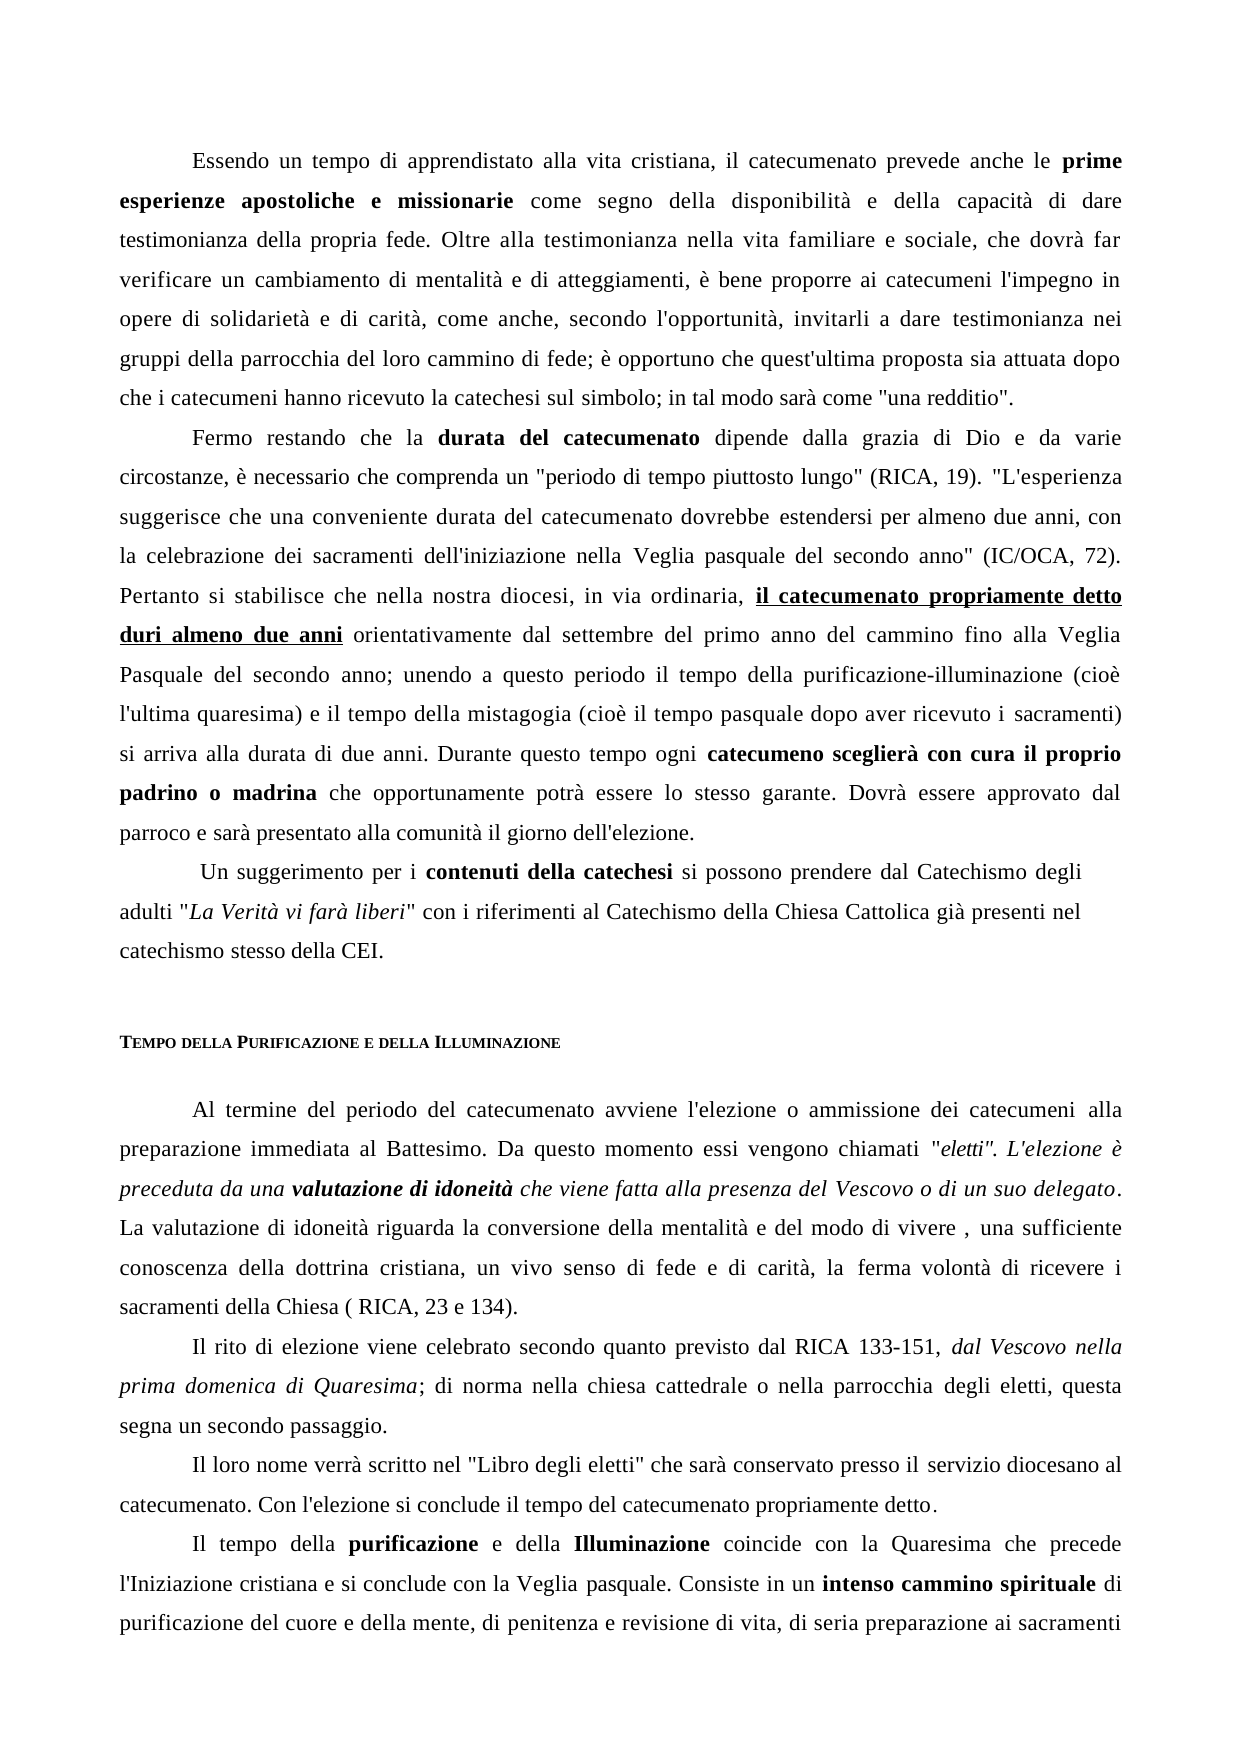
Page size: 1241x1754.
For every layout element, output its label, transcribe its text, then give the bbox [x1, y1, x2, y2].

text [119, 1530, 1122, 1636]
text Al termine del periodo del catecumenato avviene l'elezione o ammissione dei catecumeni alla preparazione immediata al Battesimo. Da questo momento essi vengono chiamati "eletti". L'elezione è preceduta da una valutazione di idoneità che viene fatta alla presenza del Vescovo o di un suo delegato. La valutazione di idoneità riguarda la conversione della mentalità e del modo di vivere , una sufficiente conoscenza della dottrina cristiana, un vivo senso di fede e di carità, la ferma volontà di ricevere i sacramenti della Chiesa ( RICA, 23 e 134). [119, 1096, 1122, 1320]
text Il rito di elezione viene celebrato secondo quanto previsto dal RICA 133-151, dal Vescovo nella prima domenica di Quaresima; di norma nella chiesa cattedrale o nella parrocchia degli eletti, questa segna un secondo passaggio. [119, 1333, 1122, 1438]
text Fermo restando che la durata del catecumenato dipende dalla grazia di Dio e da varie circostanze, è necessario che comprenda un "periodo di tempo piuttosto lungo" (RICA, 19). "L'esperienza suggerisce che una conveniente durata del catecumenato dovrebbe estendersi per almeno due anni, con la celebrazione dei sacramenti dell'iniziazione nella Veglia pasquale del secondo anno" (IC/OCA, 72). Pertanto si stabilisce che nella nostra diocesi, in via ordinaria, il catecumenato propriamente detto duri almeno due anni orientativamente dal settembre del primo anno del cammino fino alla Veglia Pasquale del secondo anno; unendo a questo periodo il tempo della purificazione-illuminazione (cioè l'ultima quaresima) e il tempo della mistagogia (cioè il tempo pasquale dopo aver ricevuto i sacramenti) si arriva alla durata di due anni. Durante questo tempo ogni catecumeno sceglierà con cura il proprio padrino o madrina che opportunamente potrà essere lo stesso garante. Dovrà essere approvato dal parroco e sarà presentato alla comunità il giorno dell'elezione. [119, 424, 1122, 845]
text Essendo un tempo di apprendistato alla vita cristiana, il catecumenato prevede anche le prime esperienze apostoliche e missionarie come segno della disponibilità e della capacità di dare testimonianza della propria fede. Oltre alla testimonianza nella vita familiare e sociale, che dovrà far verificare un cambiamento di mentalità e di atteggiamenti, è bene proporre ai catecumeni l'impegno in opere di solidarietà e di carità, come anche, secondo l'opportunità, invitarli a dare testimonianza nei gruppi della parrocchia del loro cammino di fede; è opportuno che quest'ultima proposta sia attuata dopo che i catecumeni hanno ricevuto la catechesi sul simbolo; in tal modo sarà come "una redditio". [119, 148, 1122, 411]
text Il loro nome verrà scritto nel "Libro degli eletti" che sarà conservato presso il servizio diocesano al catecumenato. Con l'elezione si conclude il tempo del catecumenato propriamente detto. [119, 1451, 1122, 1517]
text Tempo della Purificazione e della Illuminazione [119, 1016, 998, 1056]
text Un suggerimento per i contenuti della catechesi si possono prendere dal Catechismo degli adulti "La Verità vi farà liberi" con i riferimenti al Catechismo della Chiesa Cattolica già presenti nel catechismo stesso della CEI. [119, 858, 1083, 963]
